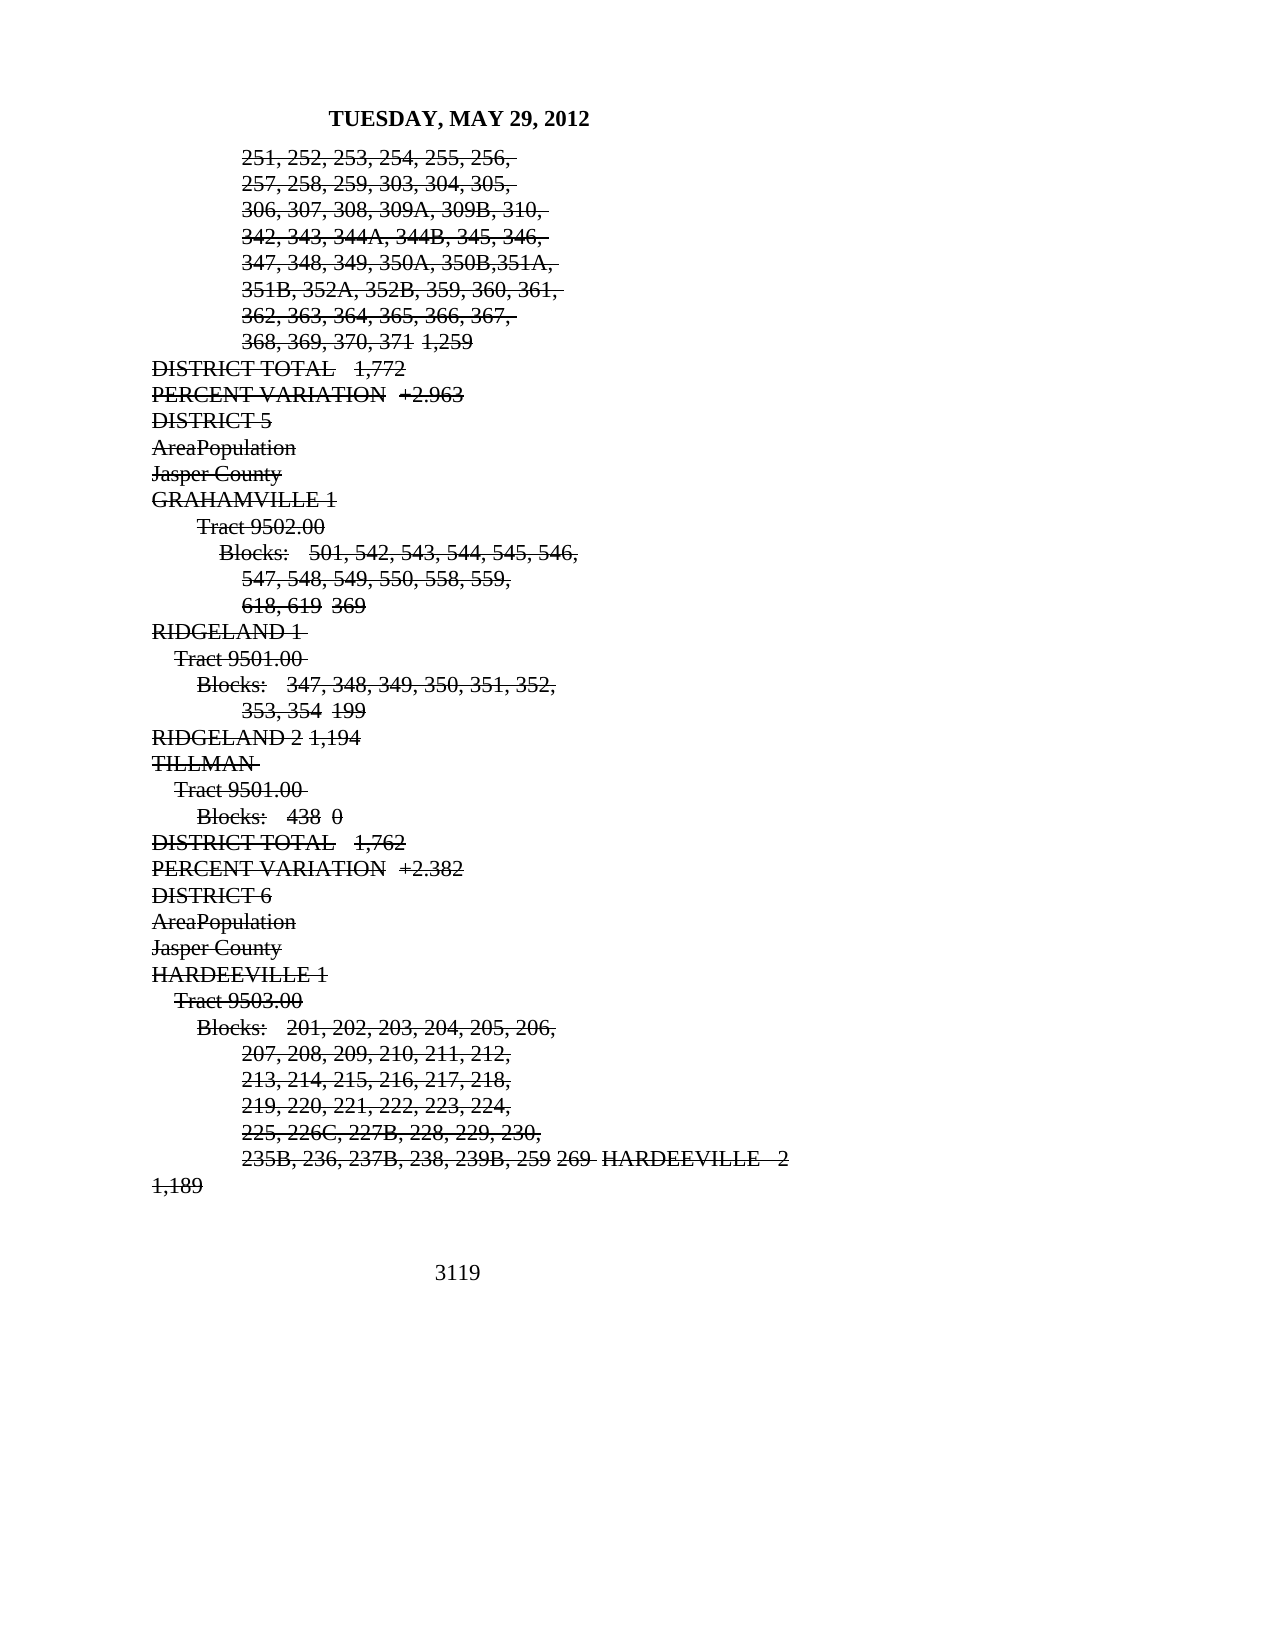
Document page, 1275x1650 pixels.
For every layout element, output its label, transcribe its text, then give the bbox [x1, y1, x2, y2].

text RIDGELAND 1 [129, 618, 789, 644]
text 306, 307, 308, 309A, 309B, 310, [129, 197, 789, 223]
text Jasper County [129, 460, 789, 486]
text PERCENT VARIATION +2.963 [129, 381, 789, 407]
text 257, 258, 259, 303, 304, 305, [129, 170, 789, 197]
text Jasper County [129, 934, 789, 961]
text 207, 208, 209, 210, 211, 212, [129, 1040, 789, 1066]
text PERCENT VARIATION +2.382 [129, 855, 789, 882]
text 353, 354 199 [129, 697, 789, 724]
text Blocks: 438 0 [129, 803, 789, 829]
text DISTRICT TOTAL 1,762 [129, 829, 789, 855]
text 351B, 352A, 352B, 359, 360, 361, [129, 276, 789, 302]
text Blocks: 347, 348, 349, 350, 351, 352, [129, 671, 789, 697]
text 213, 214, 215, 216, 217, 218, [129, 1066, 789, 1093]
text Tract 9503.00 [129, 987, 789, 1013]
text 235B, 236, 237B, 238, 239B, 259 269 HARDEEVILLE 2 1,189 [129, 1145, 789, 1198]
text GRAHAMVILLE 1 [129, 486, 789, 513]
text Tract 9501.00 [129, 644, 789, 671]
text Blocks: 201, 202, 203, 204, 205, 206, [129, 1013, 789, 1040]
text 368, 369, 370, 371 1,259 [129, 328, 789, 355]
text DISTRICT 6 [129, 882, 789, 908]
text DISTRICT 5 [129, 407, 789, 434]
text 618, 619 369 [129, 592, 789, 618]
text Area Population [129, 434, 789, 460]
text DISTRICT TOTAL 1,772 [129, 355, 789, 381]
text 362, 363, 364, 365, 366, 367, [129, 302, 789, 328]
text 219, 220, 221, 222, 223, 224, [129, 1093, 789, 1119]
text HARDEEVILLE 1 [129, 961, 789, 987]
text 251, 252, 253, 254, 255, 256, [129, 144, 789, 170]
text RIDGELAND 2 1,194 [129, 724, 789, 750]
text 225, 226C, 227B, 228, 229, 230, [129, 1119, 789, 1145]
text Area Population [129, 908, 789, 934]
text Tract 9502.00 [129, 513, 789, 539]
text TILLMAN [129, 750, 789, 776]
text 347, 348, 349, 350A, 350B,351A, [129, 249, 789, 276]
text 547, 548, 549, 550, 558, 559, [129, 566, 789, 592]
text Tract 9501.00 [129, 776, 789, 803]
text 342, 343, 344A, 344B, 345, 346, [129, 223, 789, 249]
text Blocks: 501, 542, 543, 544, 545, 546, [129, 539, 789, 566]
